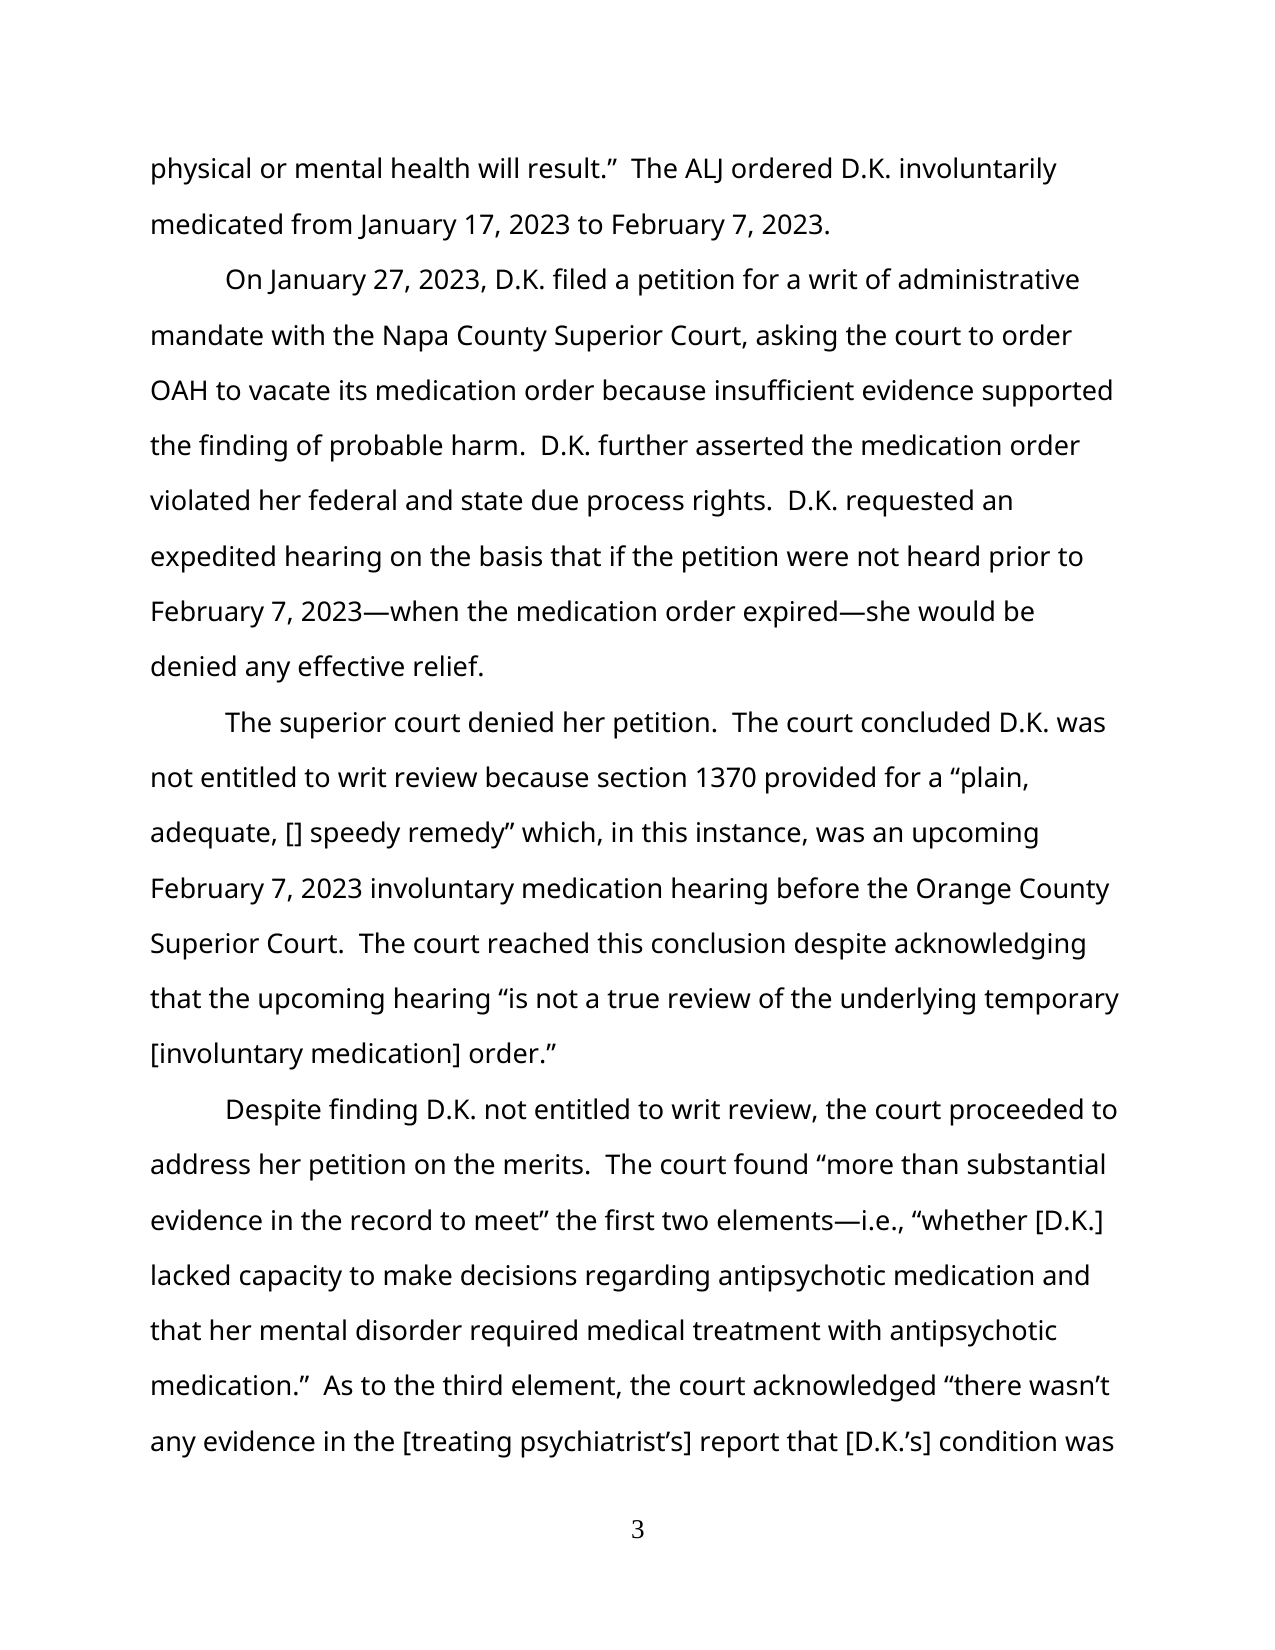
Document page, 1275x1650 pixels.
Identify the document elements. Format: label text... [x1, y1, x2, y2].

text The superior court denied her petition. The court concluded D.K. was not entitled to writ review because section 1370 provided for a “plain, adequate, [] speedy remedy” which, in this instance, was an upcoming February 7, 2023 involuntary medication hearing before the Orange County Superior Court. The court reached this conclusion despite acknowledging that the upcoming hearing “is not a true review of the underlying temporary [involuntary medication] order.” [150, 703, 1125, 1072]
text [150, 150, 1125, 242]
text On January 27, 2023, D.K. filed a petition for a writ of administrative mandate with the Napa County Superior Court, asking the court to order OAH to vacate its medication order because insufficient evidence supported the finding of probable harm. D.K. further asserted the medication order violated her federal and state due process rights. D.K. requested an expedited hearing on the basis that if the petition were not heard prior to February 7, 2023—when the medication order expired—she would be denied any effective relief. [150, 261, 1125, 685]
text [150, 1090, 1125, 1459]
